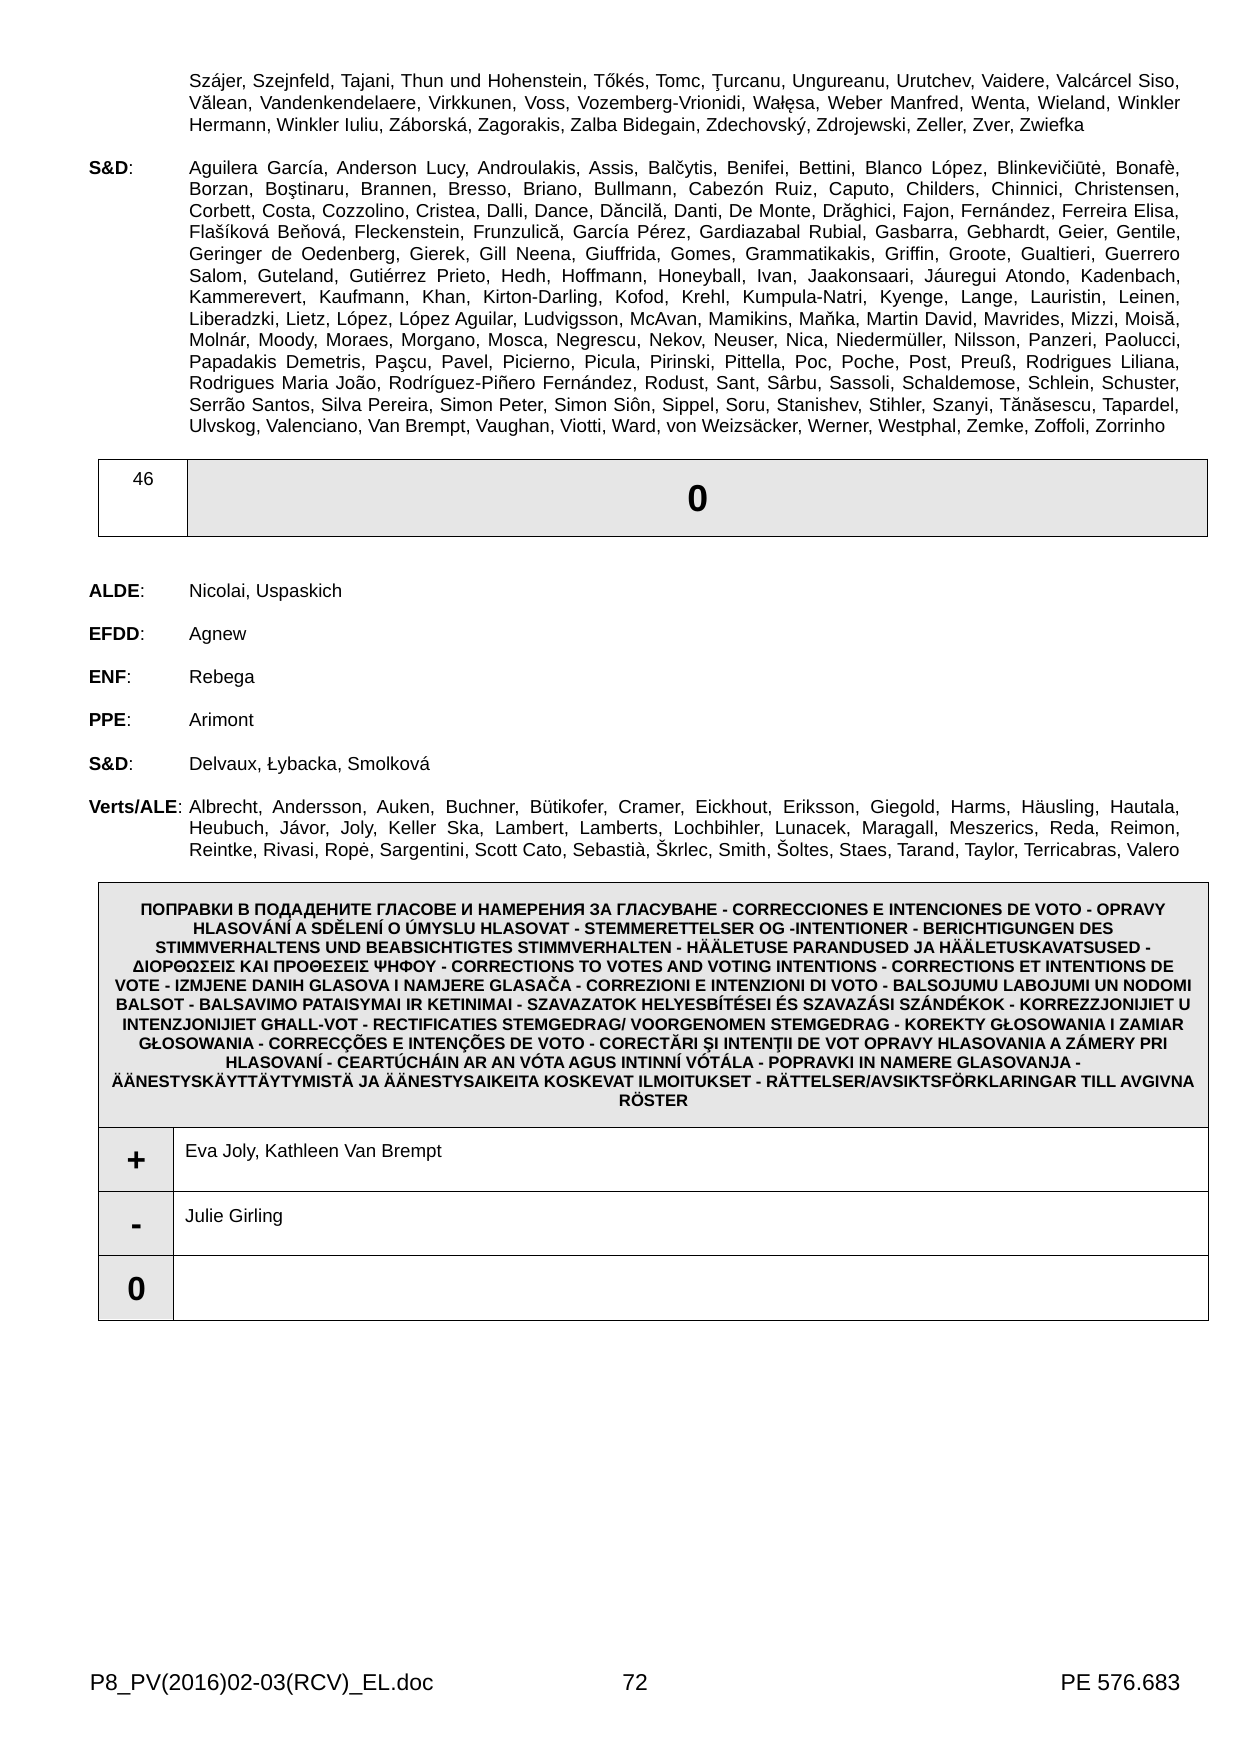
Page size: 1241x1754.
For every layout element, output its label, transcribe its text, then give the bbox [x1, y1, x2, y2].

table_cell [174, 1256, 1208, 1319]
text PPE: Arimont [88, 709, 1181, 731]
text EFDD: Agnew [88, 623, 1181, 644]
text S&D: Delvaux, Łybacka, Smolková [88, 752, 1181, 774]
table_header ПОПРАВКИ В ПОДАДЕНИТЕ ГЛАСОВЕ И НАМЕРЕНИЯ ЗА ГЛАСУВАНЕ - CORRECCIONES E INTENCIONES DE VOTO - OPRAVY HLASOVÁNÍ A SDĚLENÍ O ÚMYSLU HLASOVAT - STEMMERETTELSER OG -INTENTIONER - BERICHTIGUNGEN DES STIMMVERHALTENS UND BEABSICHTIGTES STIMMVERHALTEN - HÄÄLETUSE PARANDUSED JA HÄÄLETUSKAVATSUSED - ΔΙΟΡΘΩΣΕΙΣ ΚΑΙ ΠΡΟΘΕΣΕΙΣ ΨΗΦΟΥ - CORRECTIONS TO VOTES AND VOTING INTENTIONS - CORRECTIONS ET INTENTIONS DE VOTE - IZMJENE DANIH GLASOVA I NAMJERE GLASAČA - CORREZIONI E INTENZIONI DI VOTO - BALSOJUMU LABOJUMI UN NODOMI BALSOT - BALSAVIMO PATAISYMAI IR KETINIMAI - SZAVAZATOK HELYESBÍTÉSEI ÉS SZAVAZÁSI SZÁNDÉKOK - KORREZZJONIJIET U INTENZJONIJIET GĦALL-VOT - RECTIFICATIES STEMGEDRAG/ VOORGENOMEN STEMGEDRAG - KOREKTY GŁOSOWANIA I ZAMIAR GŁOSOWANIA - CORRECÇÕES E INTENÇÕES DE VOTO - CORECTĂRI ŞI INTENŢII DE VOT OPRAVY HLASOVANIA A ZÁMERY PRI HLASOVANÍ - CEARTÚCHÁIN AR AN VÓTA AGUS INTINNÍ VÓTÁLA - POPRAVKI IN NAMERE GLASOVANJA - ÄÄNESTYSKÄYTTÄYTYMISTÄ JA ÄÄNESTYSAIKEITA KOSKEVAT ILMOITUKSET - RÄTTELSER/AVSIKTSFÖRKLARINGAR TILL AVGIVNA RÖSTER [99, 883, 1208, 1127]
table_cell - [99, 1192, 173, 1255]
text S&D: Aguilera García, Anderson Lucy, Androulakis, Assis, Balčytis, Benifei, Bettini, Blanco López, Blinkevičiūtė, Bonafè, Borzan, Boştinaru, Brannen, Bresso, Briano, Bullmann, Cabezón Ruiz, Caputo, Childers, Chinnici, Christensen, Corbett, Costa, Cozzolino, Cristea, Dalli, Dance, Dăncilă, Danti, De Monte, Drăghici, Fajon, Fernández, Ferreira Elisa, Flašíková Beňová, Fleckenstein, Frunzulică, García Pérez, Gardiazabal Rubial, Gasbarra, Gebhardt, Geier, Gentile, Geringer de Oedenberg, Gierek, Gill Neena, Giuffrida, Gomes, Grammatikakis, Griffin, Groote, Gualtieri, Guerrero Salom, Guteland, Gutiérrez Prieto, Hedh, Hoffmann, Honeyball, Ivan, Jaakonsaari, Jáuregui Atondo, Kadenbach, Kammerevert, Kaufmann, Khan, Kirton-Darling, Kofod, Krehl, Kumpula-Natri, Kyenge, Lange, Lauristin, Leinen, Liberadzki, Lietz, López, López Aguilar, Ludvigsson, McAvan, Mamikins, Maňka, Martin David, Mavrides, Mizzi, Moisă, Molnár, Moody, Moraes, Morgano, Mosca, Negrescu, Nekov, Neuser, Nica, Niedermüller, Nilsson, Panzeri, Paolucci, Papadakis Demetris, Paşcu, Pavel, Picierno, Picula, Pirinski, Pittella, Poc, Poche, Post, Preuß, Rodrigues Liliana, Rodrigues Maria João, Rodríguez-Piñero Fernández, Rodust, Sant, Sârbu, Sassoli, Schaldemose, Schlein, Schuster, Serrão Santos, Silva Pereira, Simon Peter, Simon Siôn, Sippel, Soru, Stanishev, Stihler, Szanyi, Tănăsescu, Tapardel, Ulvskog, Valenciano, Van Brempt, Vaughan, Viotti, Ward, von Weizsäcker, Werner, Westphal, Zemke, Zoffoli, Zorrinho [88, 157, 1181, 437]
table_cell Julie Girling [174, 1192, 1208, 1255]
table_cell 0 [99, 1256, 173, 1319]
table_header 46 [99, 460, 187, 536]
text ENF: Rebega [88, 666, 1181, 688]
text ALDE: Nicolai, Uspaskich [88, 580, 1181, 601]
text Verts/ALE: Albrecht, Andersson, Auken, Buchner, Bütikofer, Cramer, Eickhout, Eriksson, Giegold, Harms, Häusling, Hautala, Heubuch, Jávor, Joly, Keller Ska, Lambert, Lamberts, Lochbihler, Lunacek, Maragall, Meszerics, Reda, Reimon, Reintke, Rivasi, Ropė, Sargentini, Scott Cato, Sebastià, Škrlec, Smith, Šoltes, Staes, Tarand, Taylor, Terricabras, Valero [88, 796, 1181, 860]
table_cell + [99, 1128, 173, 1191]
table_header 0 [188, 460, 1207, 536]
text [88, 70, 1181, 135]
table_cell Eva Joly, Kathleen Van Brempt [174, 1128, 1208, 1191]
